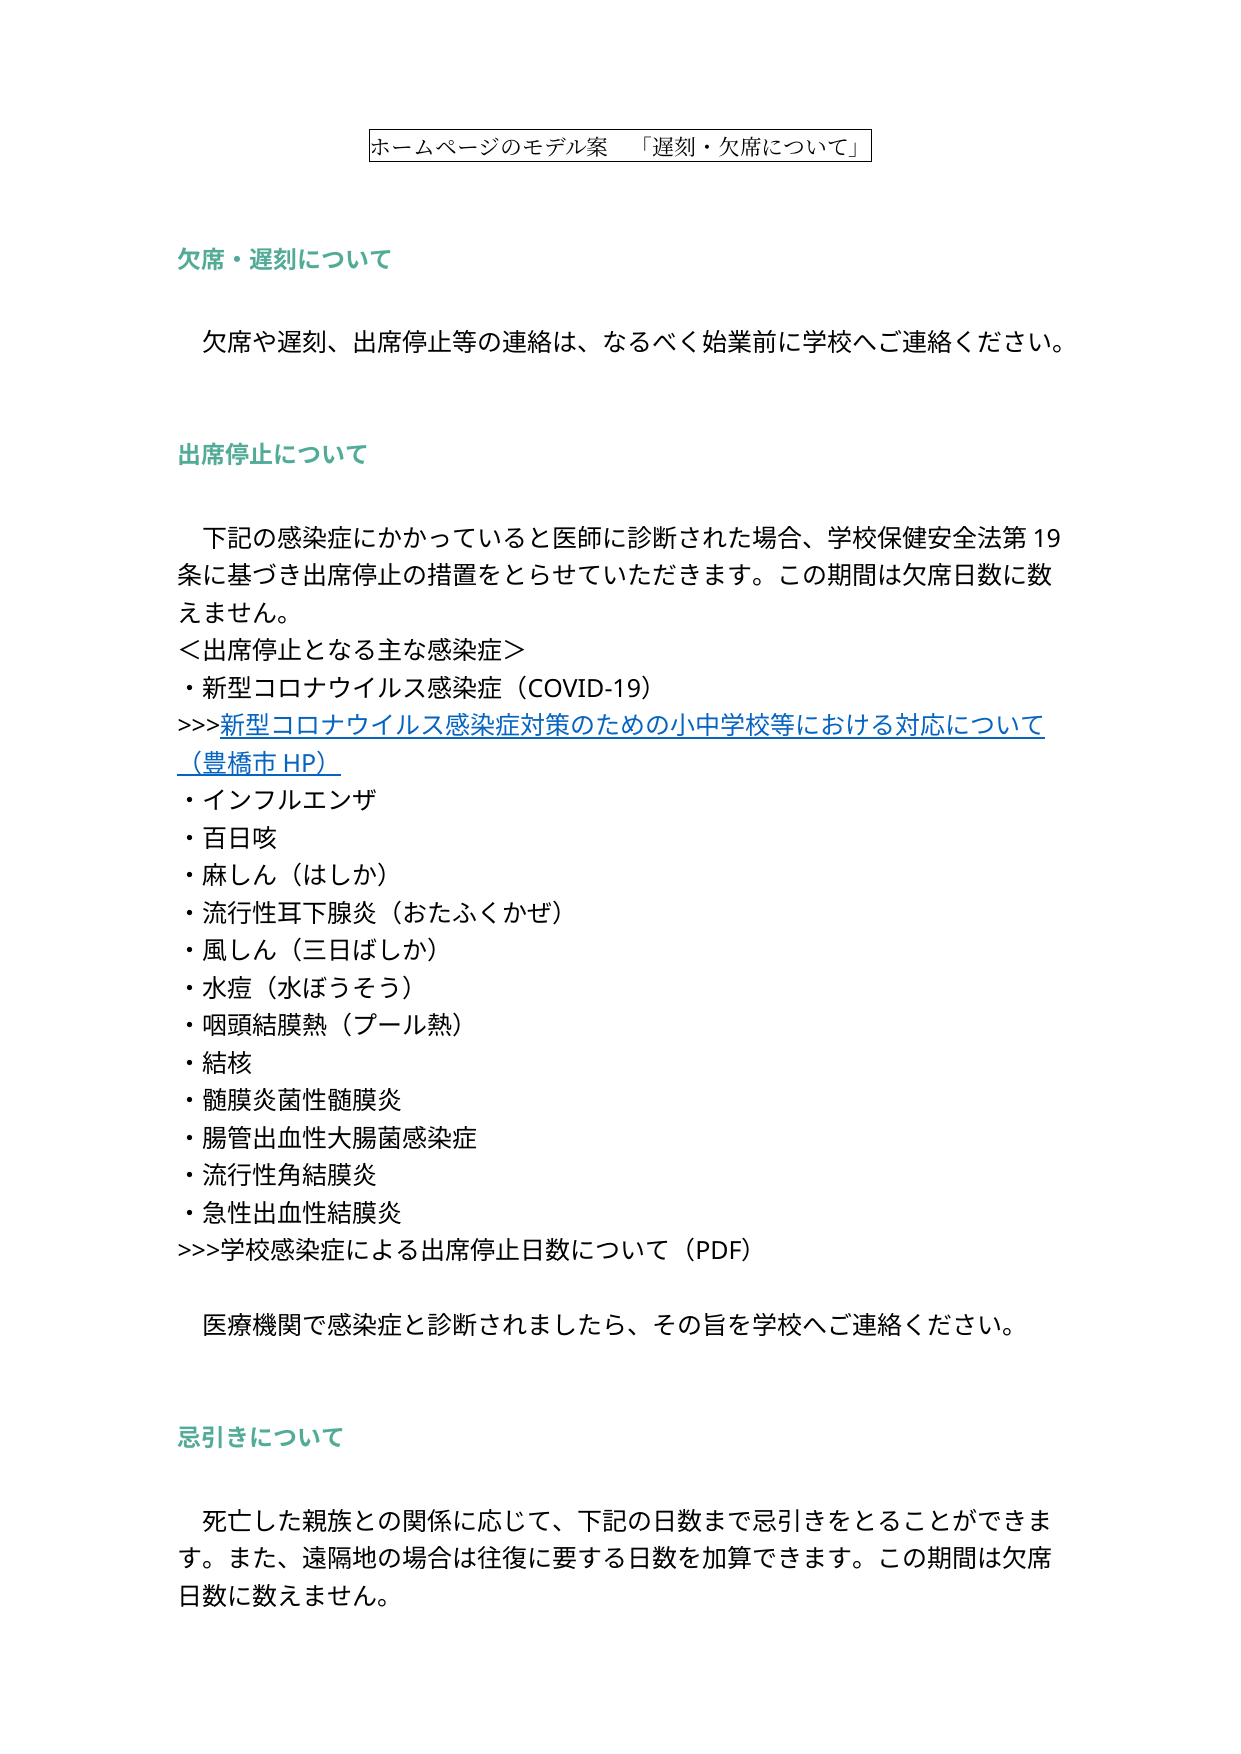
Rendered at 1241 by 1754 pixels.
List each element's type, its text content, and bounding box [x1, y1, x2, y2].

text 下記の感染症にかかっていると医師に診断された場合、学校保健安全法第19条に基づき出席停止の措置をとらせていただきます。この期間は欠席日数に数えません。 [177, 480, 1063, 630]
text 医療機関で感染症と診断されましたら、その旨を学校へご連絡ください。 [177, 1305, 1063, 1343]
text ・急性出血性結膜炎 >>>学校感染症による出席停止日数について（PDF） [177, 1193, 1063, 1268]
text ・流行性耳下腺炎（おたふくかぜ） [177, 893, 1063, 930]
text ・インフルエンザ [177, 780, 1063, 818]
text 出席停止について [177, 435, 1063, 472]
text ・腸管出血性大腸菌感染症 [177, 1118, 1063, 1155]
text ＜出席停止となる主な感染症＞ [177, 630, 1063, 668]
text ・髄膜炎菌性髄膜炎 [177, 1080, 1063, 1118]
text ホームページのモデル案 「遅刻・欠席について」 [177, 127, 1063, 164]
text 死亡した親族との関係に応じて、下記の日数まで忌引きをとることができます。また、遠隔地の場合は往復に要する日数を加算できます。この期間は欠席日数に数えません。 [177, 1463, 1063, 1613]
text ・結核 [177, 1043, 1063, 1080]
text ・水痘（水ぼうそう） [177, 968, 1063, 1005]
text ・風しん（三日ばしか） [177, 930, 1063, 968]
text ・流行性角結膜炎 [177, 1155, 1063, 1193]
text ・百日咳 [177, 818, 1063, 855]
text >>>新型コロナウイルス感染症対策のための小中学校等における対応について（豊橋市HP） [177, 705, 1063, 780]
text ・咽頭結膜熱（プール熱） [177, 1005, 1063, 1043]
text 欠席や遅刻、出席停止等の連絡は、なるべく始業前に学校へご連絡ください。 [177, 285, 1063, 360]
text 欠席・遅刻について [177, 239, 1063, 277]
text 忌引きについて [177, 1418, 1063, 1455]
text ・新型コロナウイルス感染症（COVID-19） [177, 668, 1063, 705]
text ・麻しん（はしか） [177, 855, 1063, 893]
